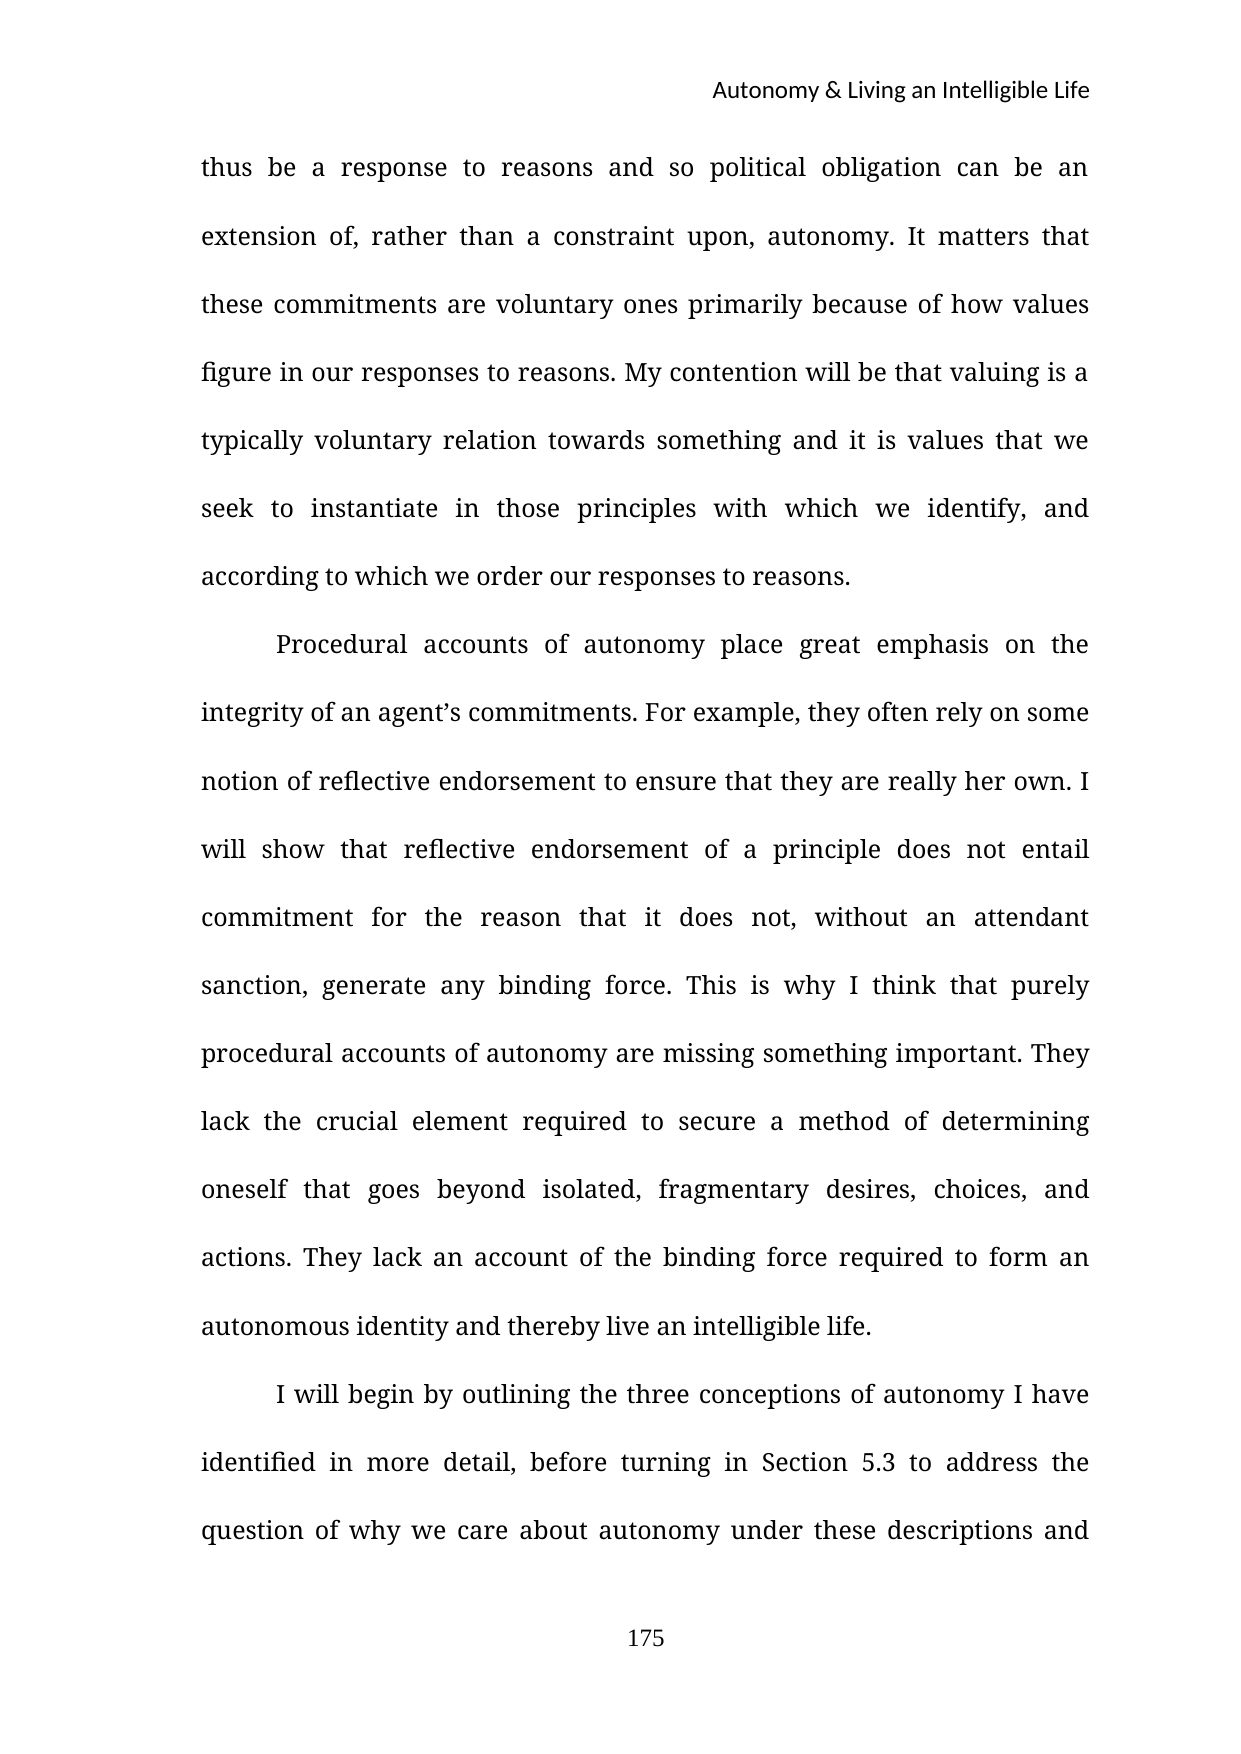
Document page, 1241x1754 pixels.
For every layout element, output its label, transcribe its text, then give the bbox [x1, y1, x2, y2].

text Procedural accounts of autonomy place great emphasis on the integrity of an agent’s commitments. For example, they often rely on some notion of reflective endorsement to ensure that they are really her own. I will show that reflective endorsement of a principle does not entail commitment for the reason that it does not, without an attendant sanction, generate any binding force. This is why I think that purely procedural accounts of autonomy are missing something important. They lack the crucial element required to secure a method of determining oneself that goes beyond isolated, fragmentary desires, choices, and actions. They lack an account of the binding force required to form an autonomous identity and thereby live an intelligible life. [201, 627, 1090, 1342]
text thus be a response to reasons and so political obligation can be an extension of, rather than a constraint upon, autonomy. It matters that these commitments are voluntary ones primarily because of how values figure in our responses to reasons. My contention will be that valuing is a typically voluntary relation towards something and it is values that we seek to instantiate in those principles with which we identify, and according to which we order our responses to reasons. [201, 150, 1090, 593]
